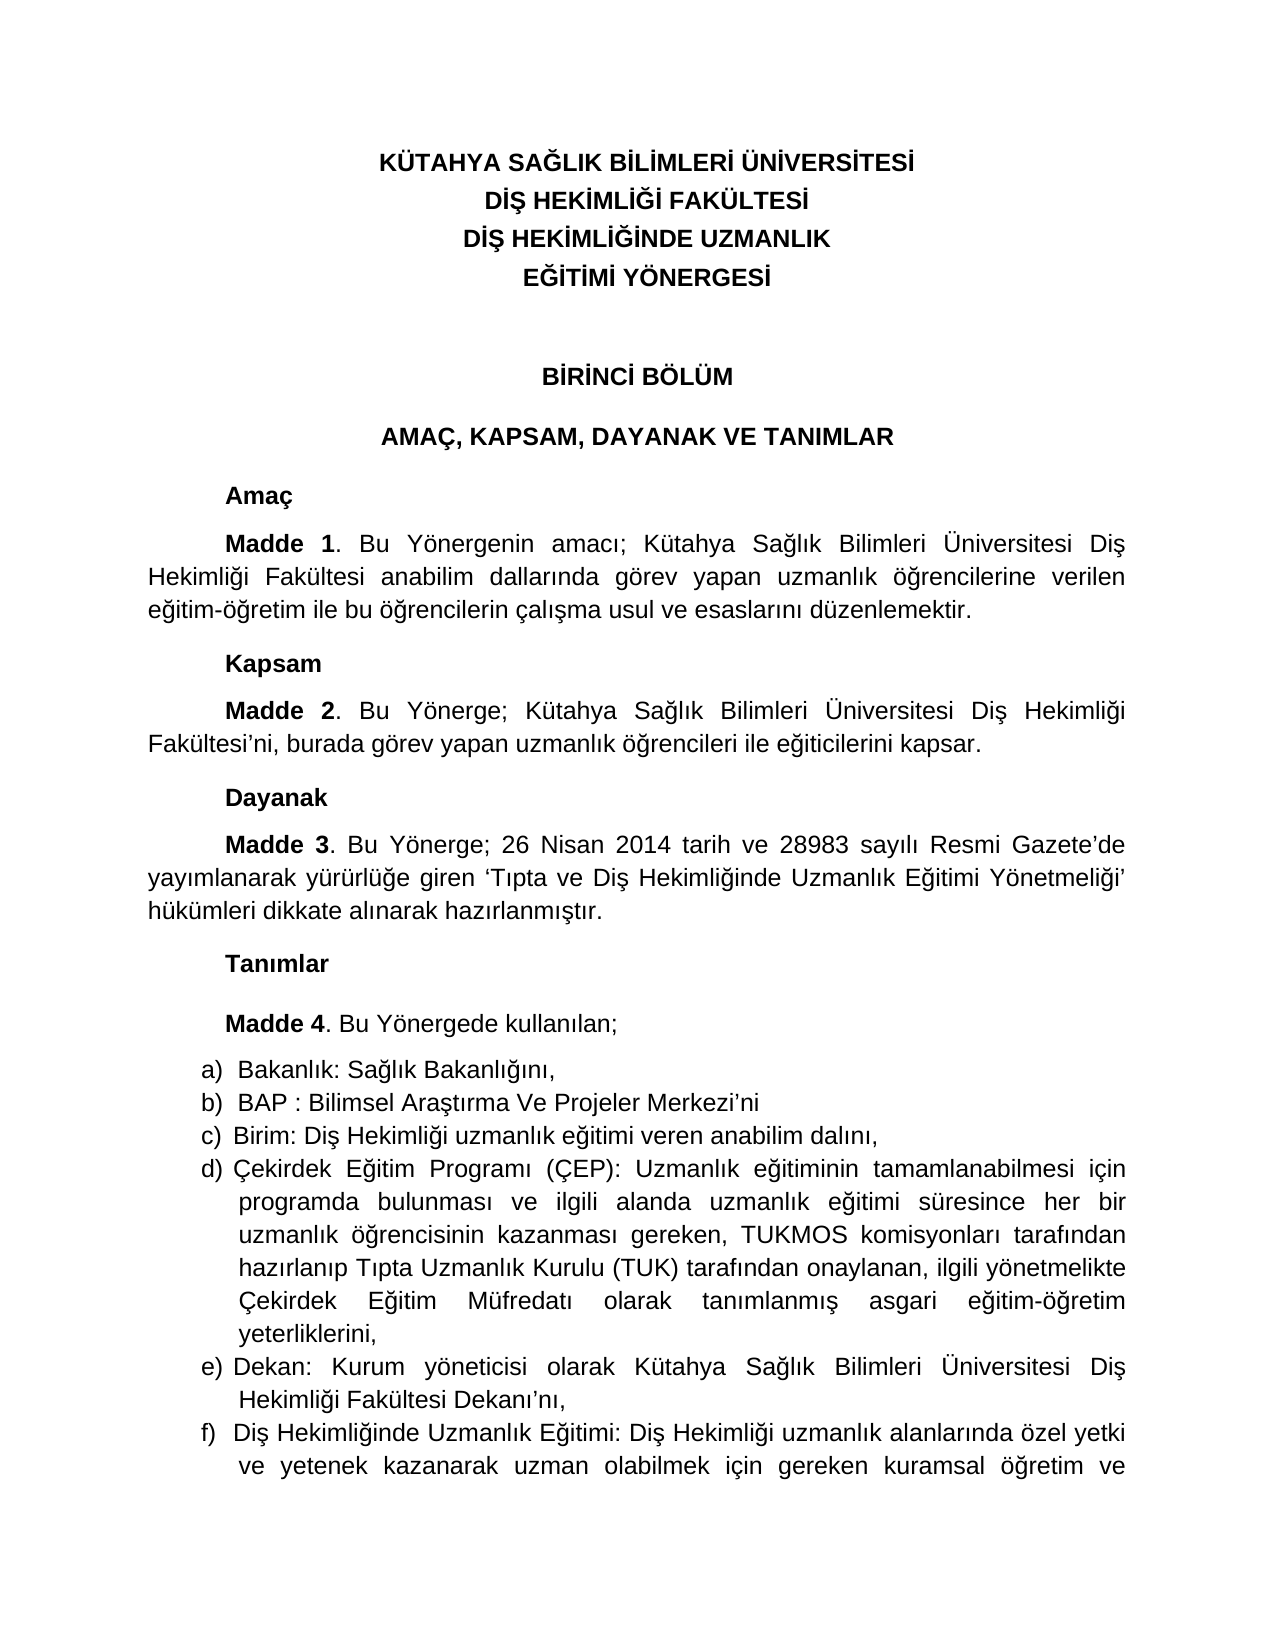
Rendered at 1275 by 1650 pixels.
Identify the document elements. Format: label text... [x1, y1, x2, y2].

list BAP : Bilimsel Araştırma Ve Projeler Merkezi’ni [201, 1088, 1127, 1117]
text Madde 4. Bu Yönergede kullanılan; [225, 1009, 1127, 1037]
text KÜTAHYA SAĞLIK BİLİMLERİ ÜNİVERSİTESİ [166, 148, 1127, 176]
list Çekirdek Eğitim Programı (ÇEP): Uzmanlık eğitiminin tamamlanabilmesi için programda bulunması ve ilgili alanda uzmanlık eğitimi süresince her bir uzmanlık öğrencisinin kazanması gereken, TUKMOS komisyonları tarafından hazırlanıp Tıpta Uzmanlık Kurulu (TUK) tarafından onaylanan, ilgili yönetmelikte Çekirdek Eğitim Müfredatı olarak tanımlanmış asgari eğitim-öğretim yeterliklerini, [201, 1154, 1127, 1348]
text Kapsam [225, 649, 1127, 677]
text AMAÇ, KAPSAM, DAYANAK VE TANIMLAR [148, 422, 1127, 451]
text Tanımlar [225, 949, 1127, 978]
text Amaç [225, 481, 1127, 509]
text DİŞ HEKİMLİĞİ FAKÜLTESİ [166, 186, 1127, 215]
text Madde 2. Bu Yönerge; Kütahya Sağlık Bilimleri Üniversitesi Diş Hekimliği Fakültesi’ni, burada görev yapan uzmanlık öğrencileri ile eğiticilerini kapsar. [148, 696, 1127, 758]
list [201, 1418, 1127, 1480]
list Dekan: Kurum yöneticisi olarak Kütahya Sağlık Bilimleri Üniversitesi Diş Hekimliği Fakültesi Dekanı’nı, [201, 1352, 1127, 1414]
text Madde 1. Bu Yönergenin amacı; Kütahya Sağlık Bilimleri Üniversitesi Diş Hekimliği Fakültesi anabilim dallarında görev yapan uzmanlık öğrencilerine verilen eğitim-öğretim ile bu öğrencilerin çalışma usul ve esaslarını düzenlemektir. [148, 529, 1127, 624]
text Dayanak [225, 783, 1127, 812]
text EĞİTİMİ YÖNERGESİ [166, 263, 1127, 292]
list Birim: Diş Hekimliği uzmanlık eğitimi veren anabilim dalını, [201, 1121, 1127, 1150]
text DİŞ HEKİMLİĞİNDE UZMANLIK [166, 224, 1127, 253]
text BİRİNCİ BÖLÜM [148, 362, 1127, 391]
list Bakanlık: Sağlık Bakanlığını, [201, 1055, 1127, 1084]
text Madde 3. Bu Yönerge; 26 Nisan 2014 tarih ve 28983 sayılı Resmi Gazete’de yayımlanarak yürürlüğe giren ‘Tıpta ve Diş Hekimliğinde Uzmanlık Eğitimi Yönetmeliği’ hükümleri dikkate alınarak hazırlanmıştır. [148, 830, 1127, 925]
